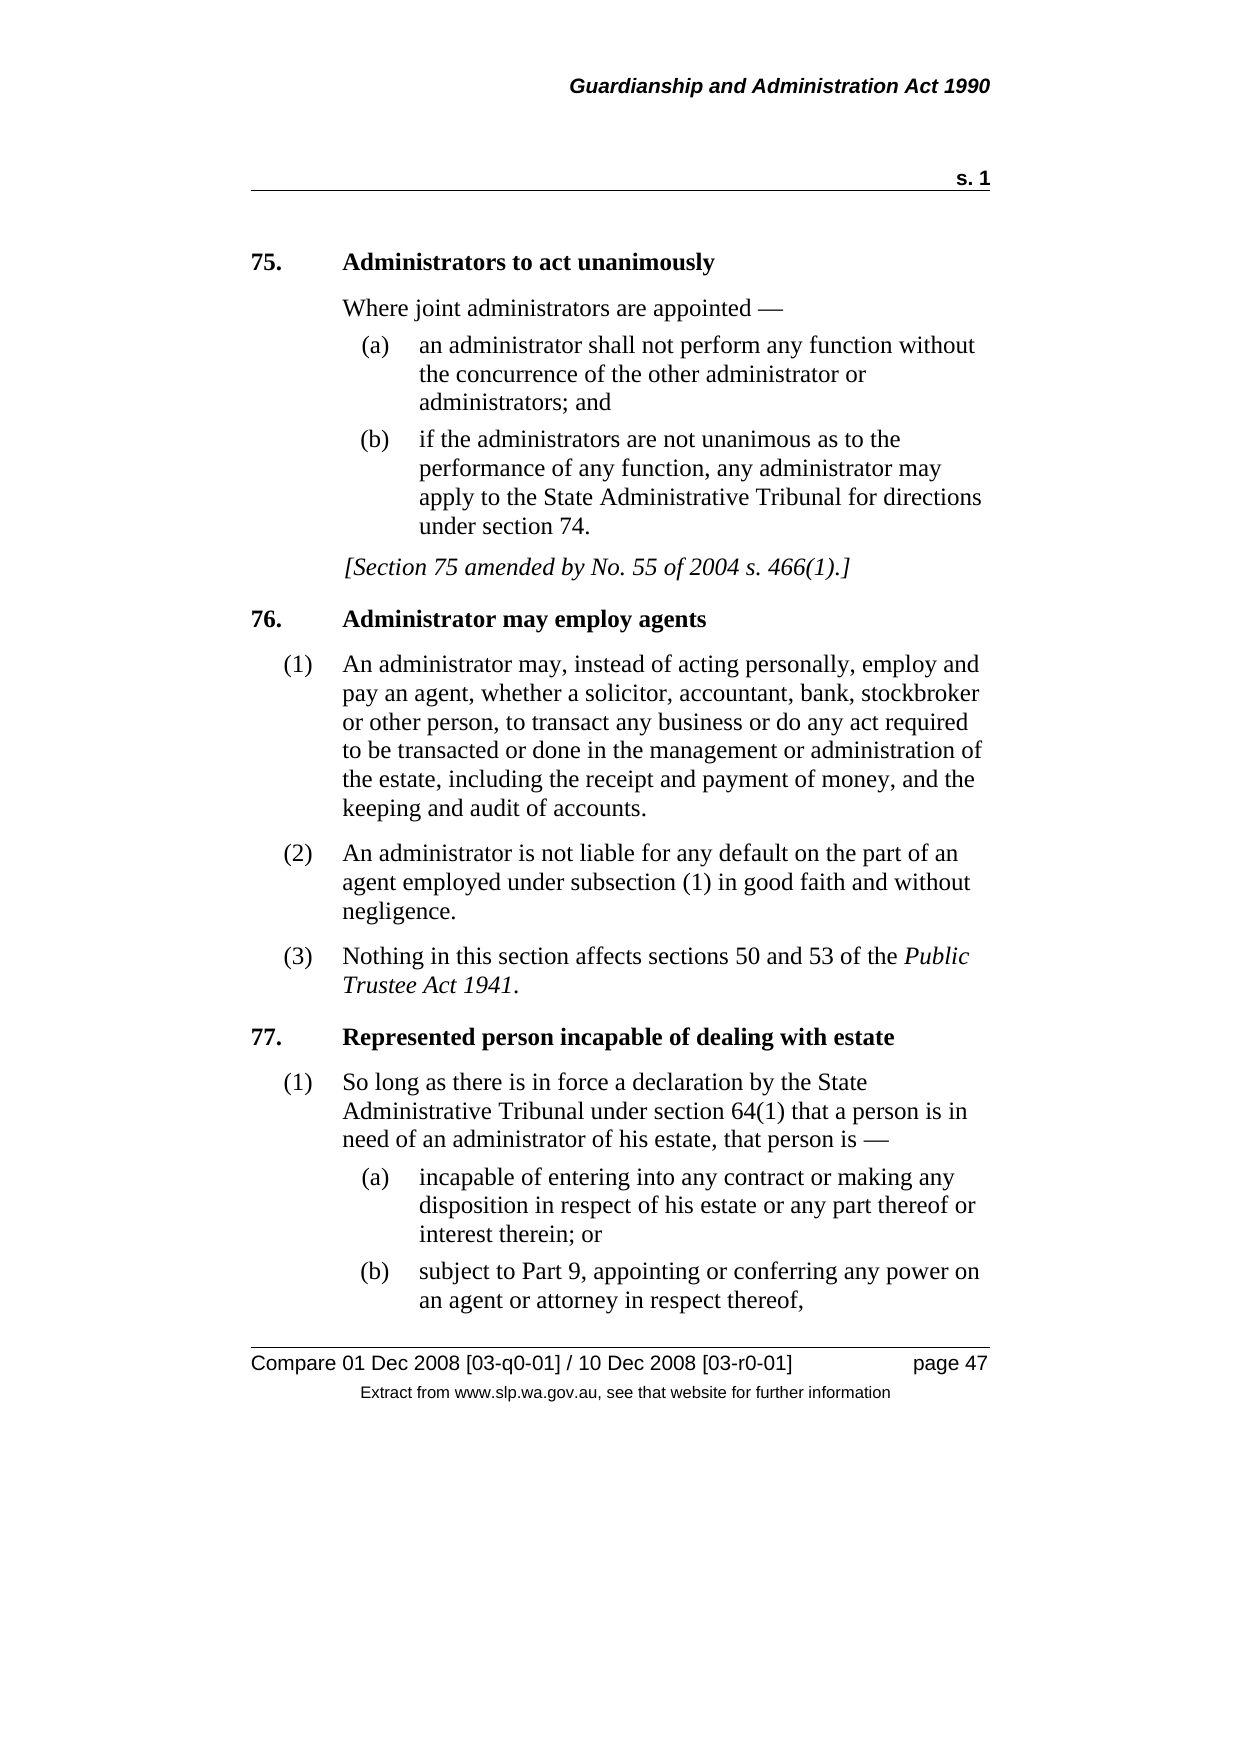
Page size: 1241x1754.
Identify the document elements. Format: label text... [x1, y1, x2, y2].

subtitle 76. Administrator may employ agents [251, 604, 990, 632]
subtitle 75. Administrators to act unanimously [251, 247, 990, 276]
subtitle 77. Represented person incapable of dealing with estate [251, 1022, 990, 1050]
text (a) an administrator shall not perform any function without the concurrence of the other administrator or administrators; and [251, 330, 990, 416]
text (a) incapable of entering into any contract or making any disposition in respect of his estate or any part thereof or interest therein; or [251, 1162, 990, 1248]
text (b) if the administrators are not unanimous as to the performance of any function, any administrator may apply to the State Administrative Tribunal for directions under section 74. [251, 424, 990, 539]
text (3) Nothing in this section affects sections 50 and 53 of the Public Trustee Act 1941. [251, 941, 990, 999]
text (2) An administrator is not liable for any default on the part of an agent employed under subsection (1) in good faith and without negligence. [251, 838, 990, 924]
text (1) An administrator may, instead of acting personally, employ and pay an agent, whether a solicitor, accountant, bank, stockbroker or other person, to transact any business or do any act required to be transacted or done in the management or administration of the estate, including the receipt and payment of money, and the keeping and audit of accounts. [251, 649, 990, 822]
text Where joint administrators are appointed — [251, 293, 990, 322]
text (b) subject to Part 9, appointing or conferring any power on an agent or attorney in respect thereof, [251, 1256, 990, 1314]
text [Section 75 amended by No. 55 of 2004 s. 466(1).] [251, 552, 990, 581]
text (1) So long as there is in force a declaration by the State Administrative Tribunal under section 64(1) that a person is in need of an administrator of his estate, that person is — [251, 1067, 990, 1153]
